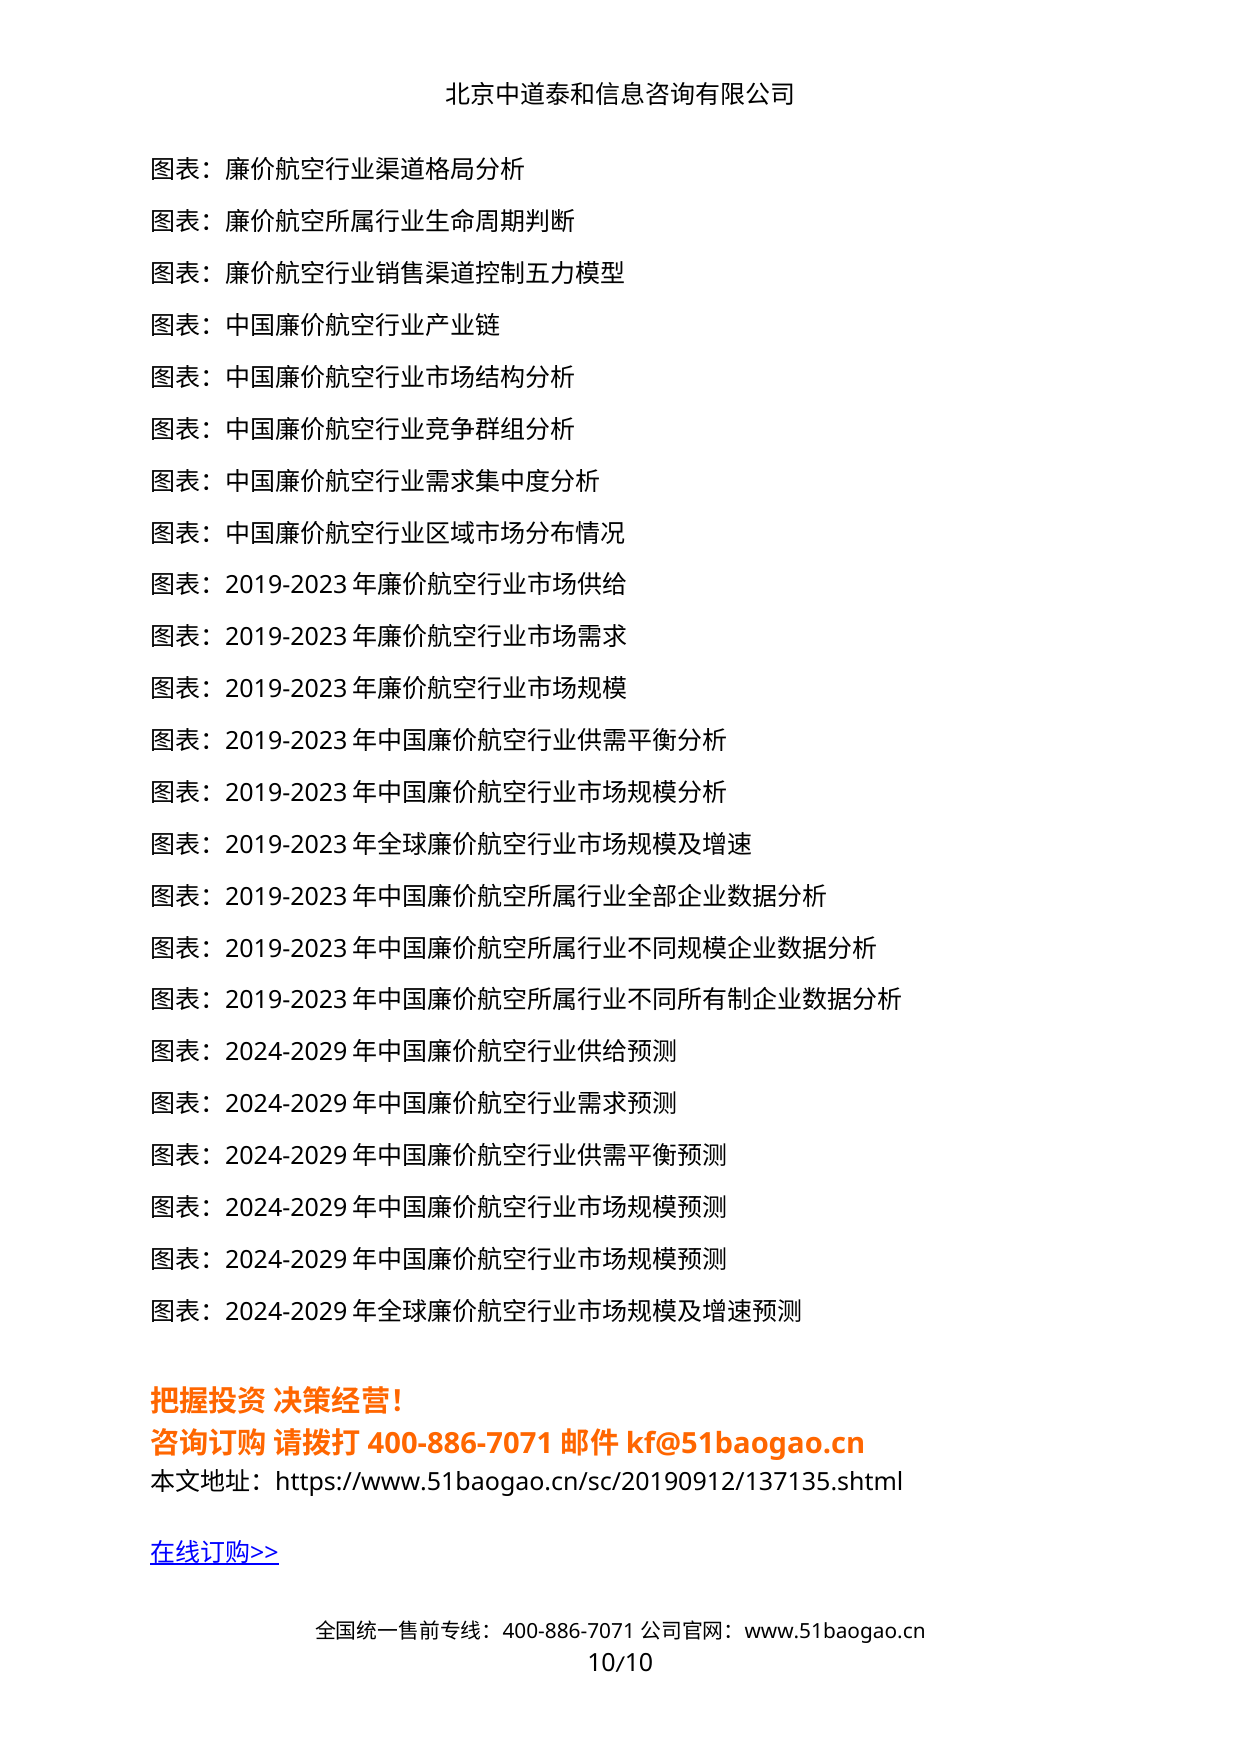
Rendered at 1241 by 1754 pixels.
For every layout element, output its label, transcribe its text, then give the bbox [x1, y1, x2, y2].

text 图表：廉价航空所属行业生命周期判断 [150, 202, 1090, 238]
text 图表：2024-2029年中国廉价航空行业市场规模预测 [150, 1239, 1090, 1276]
text 图表：2019-2023年中国廉价航空行业市场规模分析 [150, 772, 1090, 809]
text 图表：2019-2023年廉价航空行业市场供给 [150, 565, 1090, 601]
text 图表：中国廉价航空行业区域市场分布情况 [150, 513, 1090, 549]
text 图表：2019-2023年中国廉价航空所属行业全部企业数据分析 [150, 876, 1090, 912]
text 图表：2024-2029年中国廉价航空行业供给预测 [150, 1032, 1090, 1068]
text 图表：2019-2023年中国廉价航空行业供需平衡分析 [150, 721, 1090, 757]
text 图表：2019-2023年廉价航空行业市场规模 [150, 669, 1090, 705]
text 图表：中国廉价航空行业需求集中度分析 [150, 461, 1090, 497]
text 图表：中国廉价航空行业竞争群组分析 [150, 409, 1090, 446]
text 图表：2019-2023年中国廉价航空所属行业不同规模企业数据分析 [150, 928, 1090, 964]
text 图表：中国廉价航空行业市场结构分析 [150, 357, 1090, 394]
text 图表：廉价航空行业渠道格局分析 [150, 150, 1090, 186]
text 把握投资 决策经营！咨询订购 请拨打 400-886-7071 邮件 kf@51baogao.cn本文地址：https://www.51baogao.cn/sc/20190912/137135.shtml [150, 1343, 1090, 1498]
text 图表：2019-2023年廉价航空行业市场需求 [150, 617, 1090, 653]
text 图表：廉价航空行业销售渠道控制五力模型 [150, 254, 1090, 290]
text 图表：2024-2029年中国廉价航空行业供需平衡预测 [150, 1136, 1090, 1172]
text 图表：2024-2029年中国廉价航空行业市场规模预测 [150, 1187, 1090, 1224]
text 图表：2024-2029年全球廉价航空行业市场规模及增速预测 [150, 1291, 1090, 1327]
text 图表：中国廉价航空行业产业链 [150, 306, 1090, 342]
text 图表：2019-2023年中国廉价航空所属行业不同所有制企业数据分析 [150, 980, 1090, 1016]
text 在线订购>> [150, 1498, 1090, 1568]
text 图表：2024-2029年中国廉价航空行业需求预测 [150, 1084, 1090, 1120]
text 图表：2019-2023年全球廉价航空行业市场规模及增速 [150, 824, 1090, 861]
